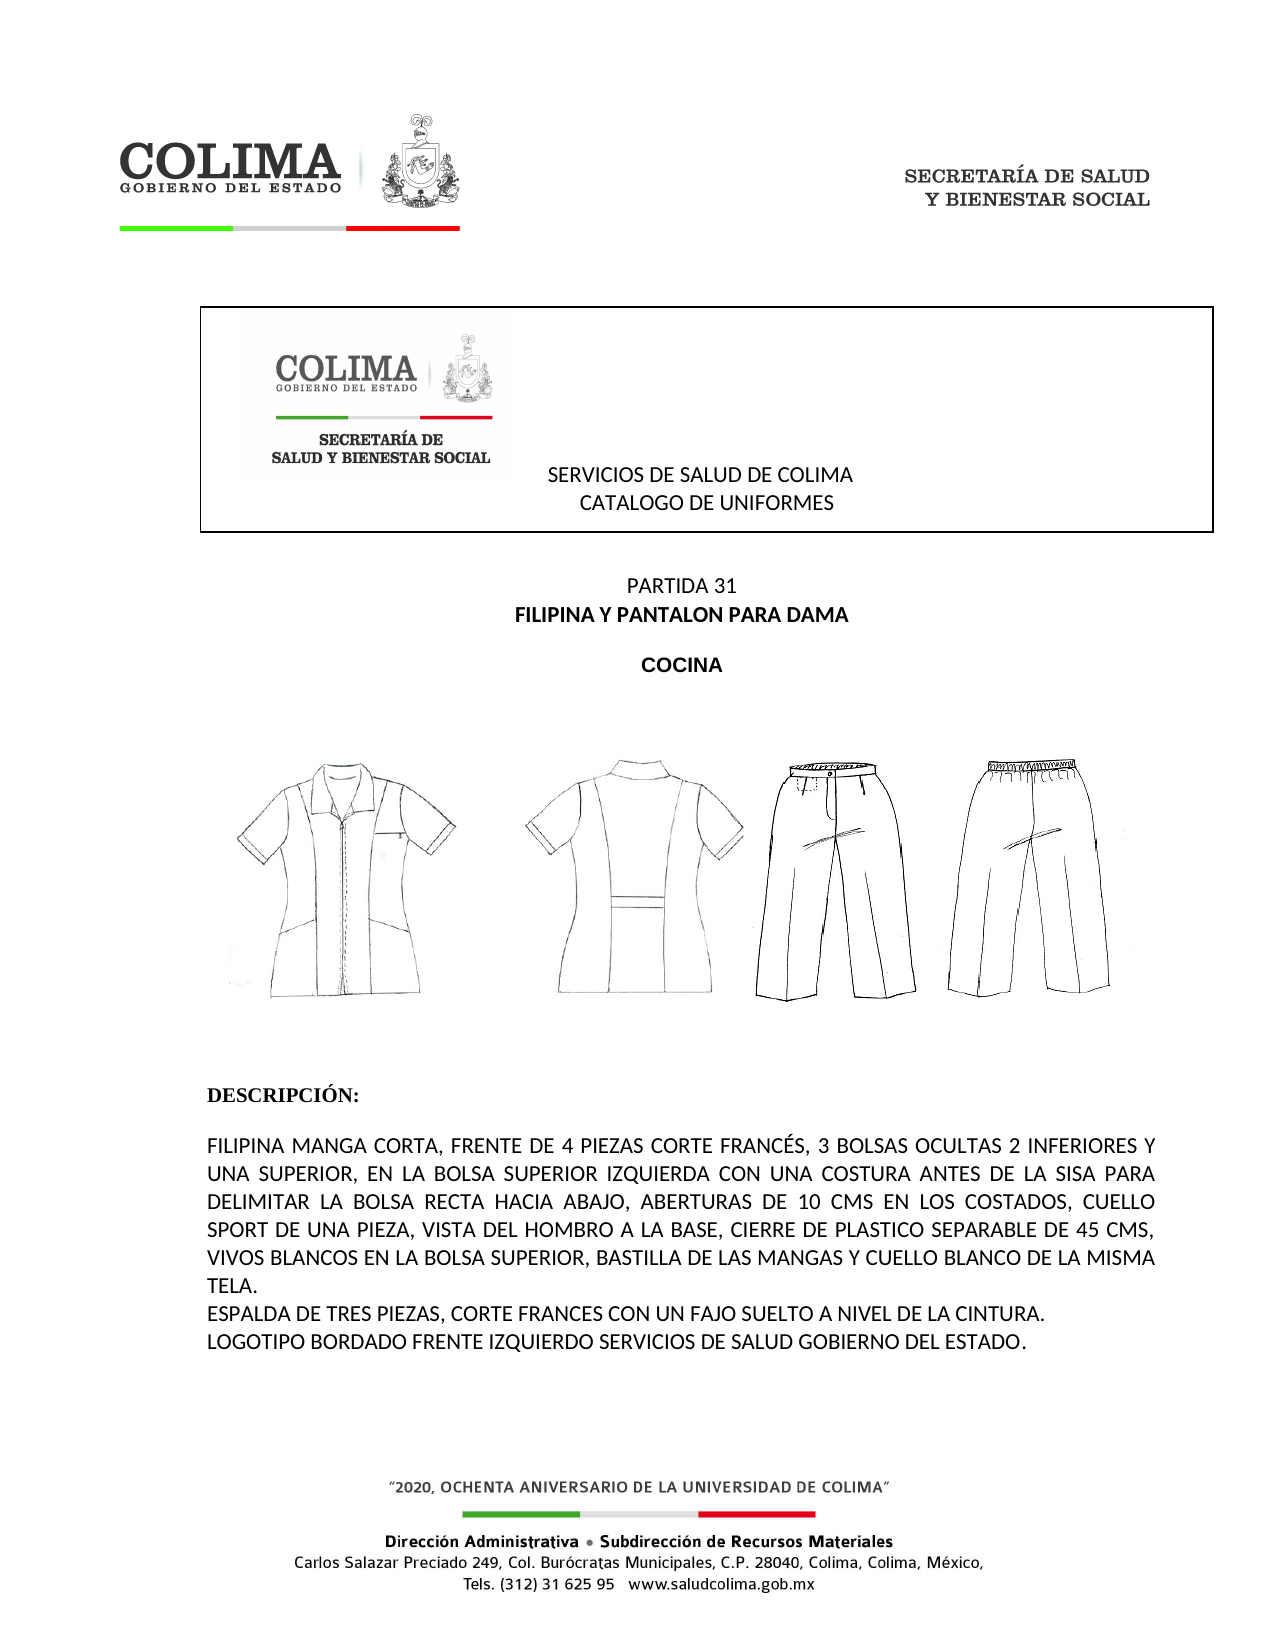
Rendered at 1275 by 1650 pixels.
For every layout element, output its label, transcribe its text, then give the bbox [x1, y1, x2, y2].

text ESPALDA DE TRES PIEZAS, CORTE FRANCES CON UN FAJO SUELTO A NIVEL DE LA CINTURA. [207, 1299, 1157, 1327]
text LOGOTIPO BORDADO frente izquierdo servicios de salud gobierno del estado. [207, 1327, 1157, 1355]
picture [3, 29, 1267, 255]
picture [241, 314, 517, 483]
picture [228, 738, 1136, 1004]
text COCINA [207, 653, 1157, 677]
text FILIPINA MANGA CORTA, FRENTE DE 4 PIEZAS CORTE FRANCÉS, 3 BOLSAS OCULTAS 2 INFERIORES Y UNA SUPERIOR, EN LA BOLSA SUPERIOR IZQUIERDA CON UNA COSTURA ANTES DE LA SISA PARA DELIMITAR LA BOLSA RECTA HACIA ABAJO, ABERTURAS DE 10 CMS EN LOS COSTADOS, CUELLO SPORT DE UNA PIEZA, VISTA DEL HOMBRO A LA BASE, CIERRE DE PLASTICO SEPARABLE DE 45 CMS, VIVOS BLANCOS EN LA BOLSA SUPERIOR, BASTILLA DE LAS MANGAS Y CUELLO BLANCO DE LA MISMA TELA. [207, 1131, 1157, 1299]
text DESCRIPCIÓN: [207, 1083, 1157, 1107]
text PARTIDA 31 [207, 572, 1157, 600]
picture [0, 1462, 1275, 1622]
text FILIPINA Y PANTALON PARA DAMA [207, 600, 1157, 628]
